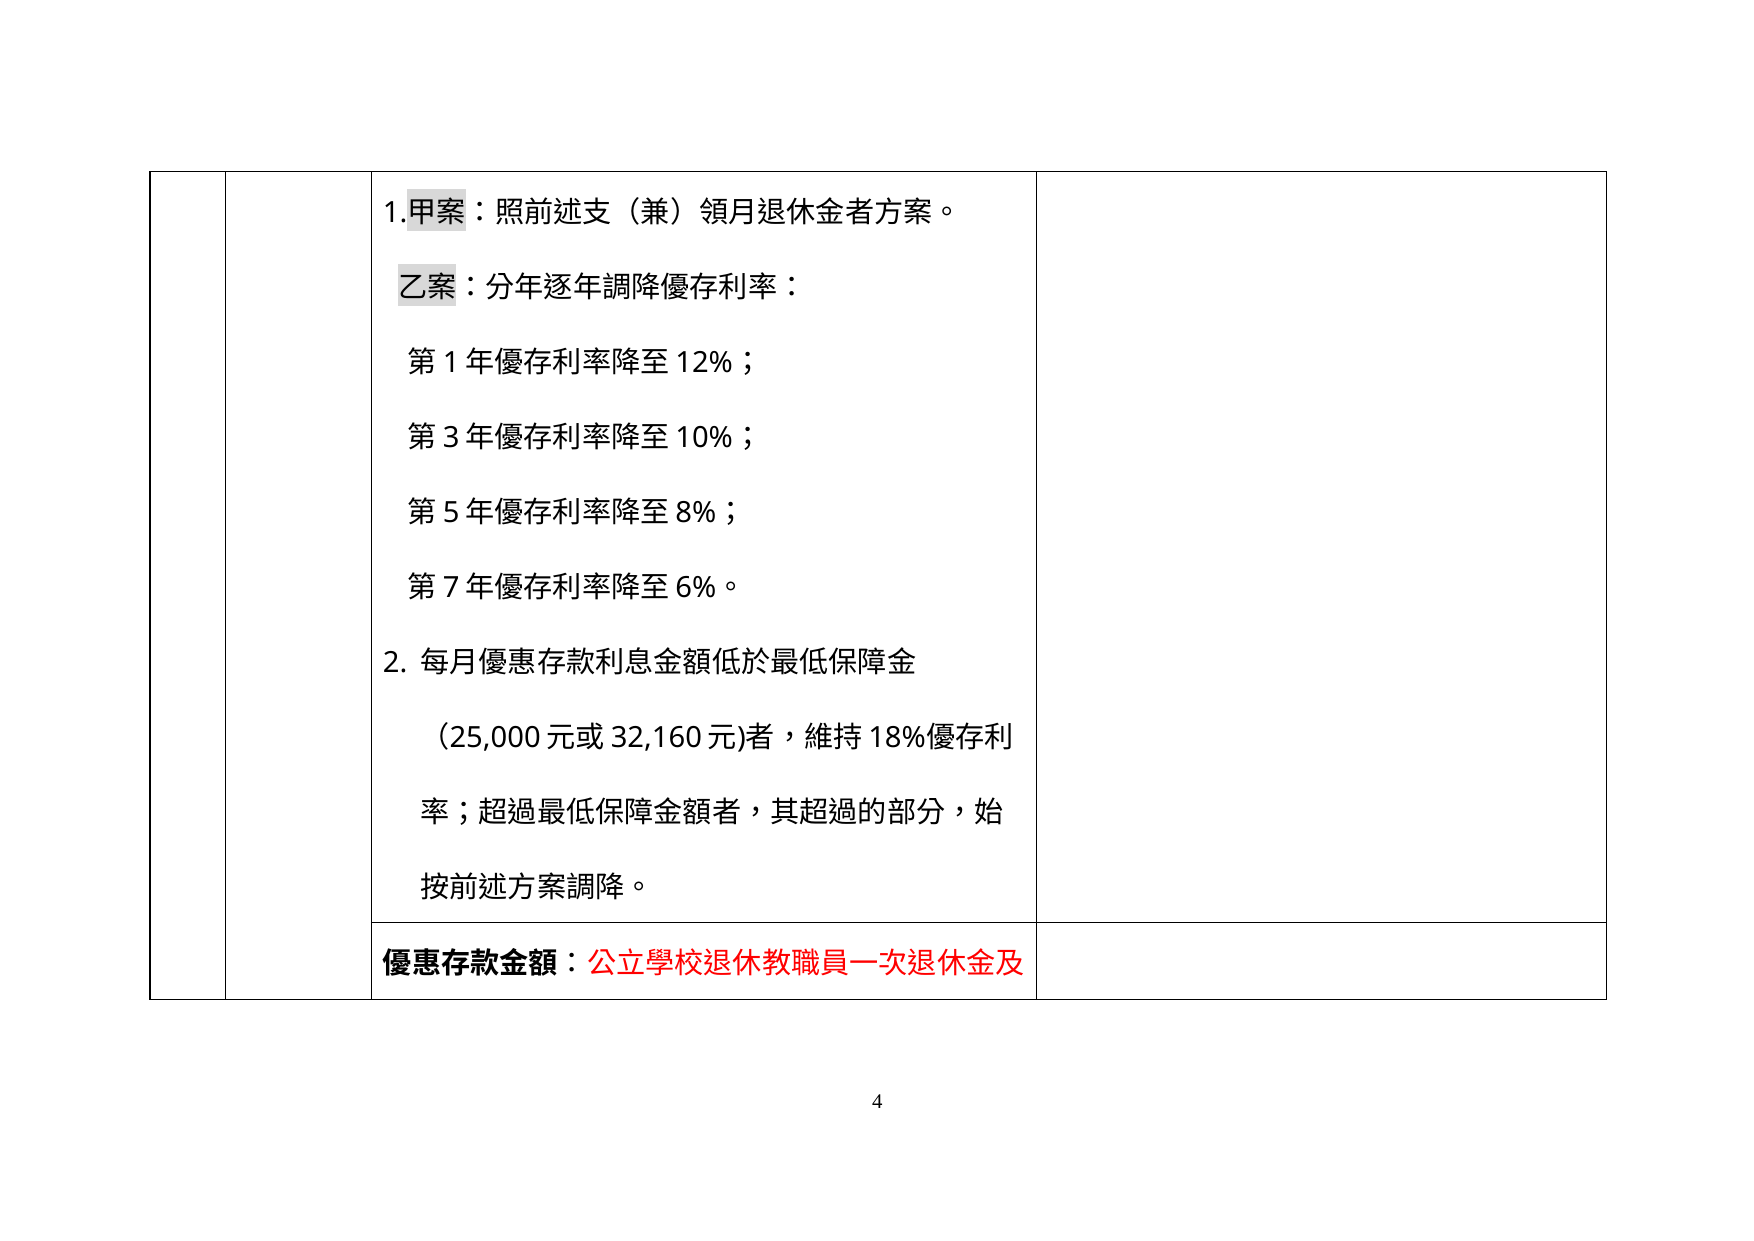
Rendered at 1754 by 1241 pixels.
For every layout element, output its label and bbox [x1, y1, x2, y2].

table_cell [372, 172, 1036, 922]
table_cell [1037, 923, 1606, 998]
table_cell [1037, 172, 1606, 922]
table_cell [372, 923, 1036, 998]
